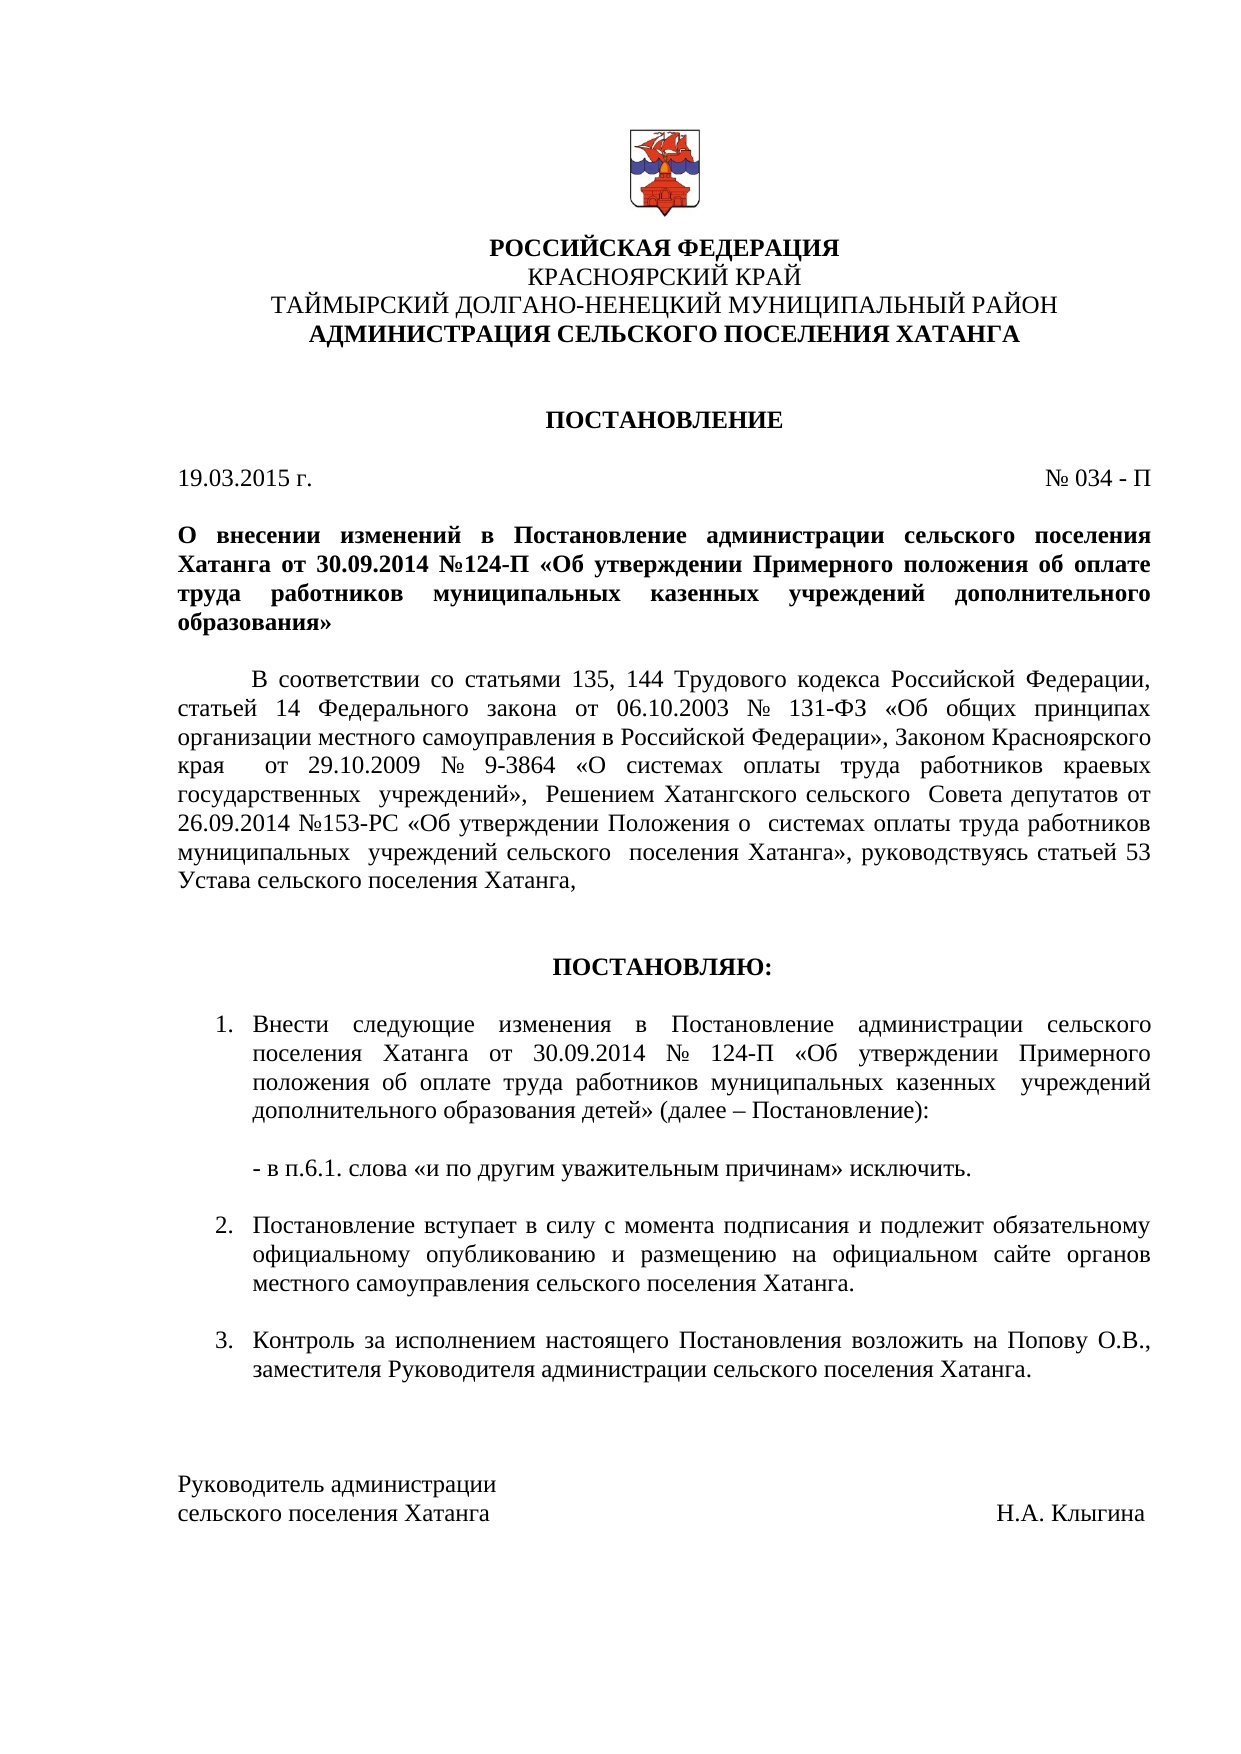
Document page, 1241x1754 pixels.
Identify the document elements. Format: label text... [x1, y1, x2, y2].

text ТАЙМЫРСКИЙ ДОЛГАНО-НЕНЕЦКИЙ МУНИЦИПАЛЬНЫЙ РАЙОН [177, 291, 1152, 319]
list Постановление вступает в силу с момента подписания и подлежит обязательному официальному опубликованию и размещению на официальном сайте органов местного самоуправления сельского поселения Хатанга. [215, 1211, 1152, 1297]
text В соответствии со статьями 135, 144 Трудового кодекса Российской Федерации, статьей 14 Федерального закона от 06.10.2003 № 131-ФЗ «Об общих принципах организации местного самоуправления в Российской Федерации», Законом Красноярского края от 29.10.2009 № 9-3864 «О системах оплаты труда работников краевых государственных учреждений», Решением Хатангского сельского Совета депутатов от 26.09.2014 №153-РС «Об утверждении Положения о системах оплаты труда работников муниципальных учреждений сельского поселения Хатанга», руководствуясь статьей 53 Устава сельского поселения Хатанга, [177, 664, 1152, 894]
text - в п.6.1. слова «и по другим уважительным причинам» исключить. [177, 1153, 1152, 1182]
text КРАСНОЯРСКИЙ КРАЙ [177, 262, 1152, 291]
list Внести следующие изменения в Постановление администрации сельского поселения Хатанга от 30.09.2014 № 124-П «Об утверждении Примерного положения об оплате труда работников муниципальных казенных учреждений дополнительного образования детей» (далее – Постановление): [215, 1009, 1152, 1124]
text 19.03.2015 г. № 034 - П [177, 463, 1152, 492]
text О внесении изменений в Постановление администрации сельского поселения Хатанга от 30.09.2014 №124-П «Об утверждении Примерного положения об оплате труда работников муниципальных казенных учреждений дополнительного образования» [177, 521, 1152, 636]
list Контроль за исполнением настоящего Постановления возложить на Попову О.В., заместителя Руководителя администрации сельского поселения Хатанга. [215, 1326, 1152, 1383]
text АДМИНИСТРАЦИЯ СЕЛЬСКОГО ПОСЕЛЕНИЯ ХАТАНГА [177, 319, 1152, 348]
text Руководитель администрации [177, 1469, 1152, 1498]
text сельского поселения Хатанга Н.А. Клыгина [177, 1498, 1152, 1527]
picture [628, 128, 702, 222]
text ПОСТАНОВЛЕНИЕ [177, 406, 1152, 434]
text РОССИЙСКАЯ ФЕДЕРАЦИЯ [177, 233, 1152, 262]
text ПОСТАНОВЛЯЮ: [177, 952, 1152, 981]
